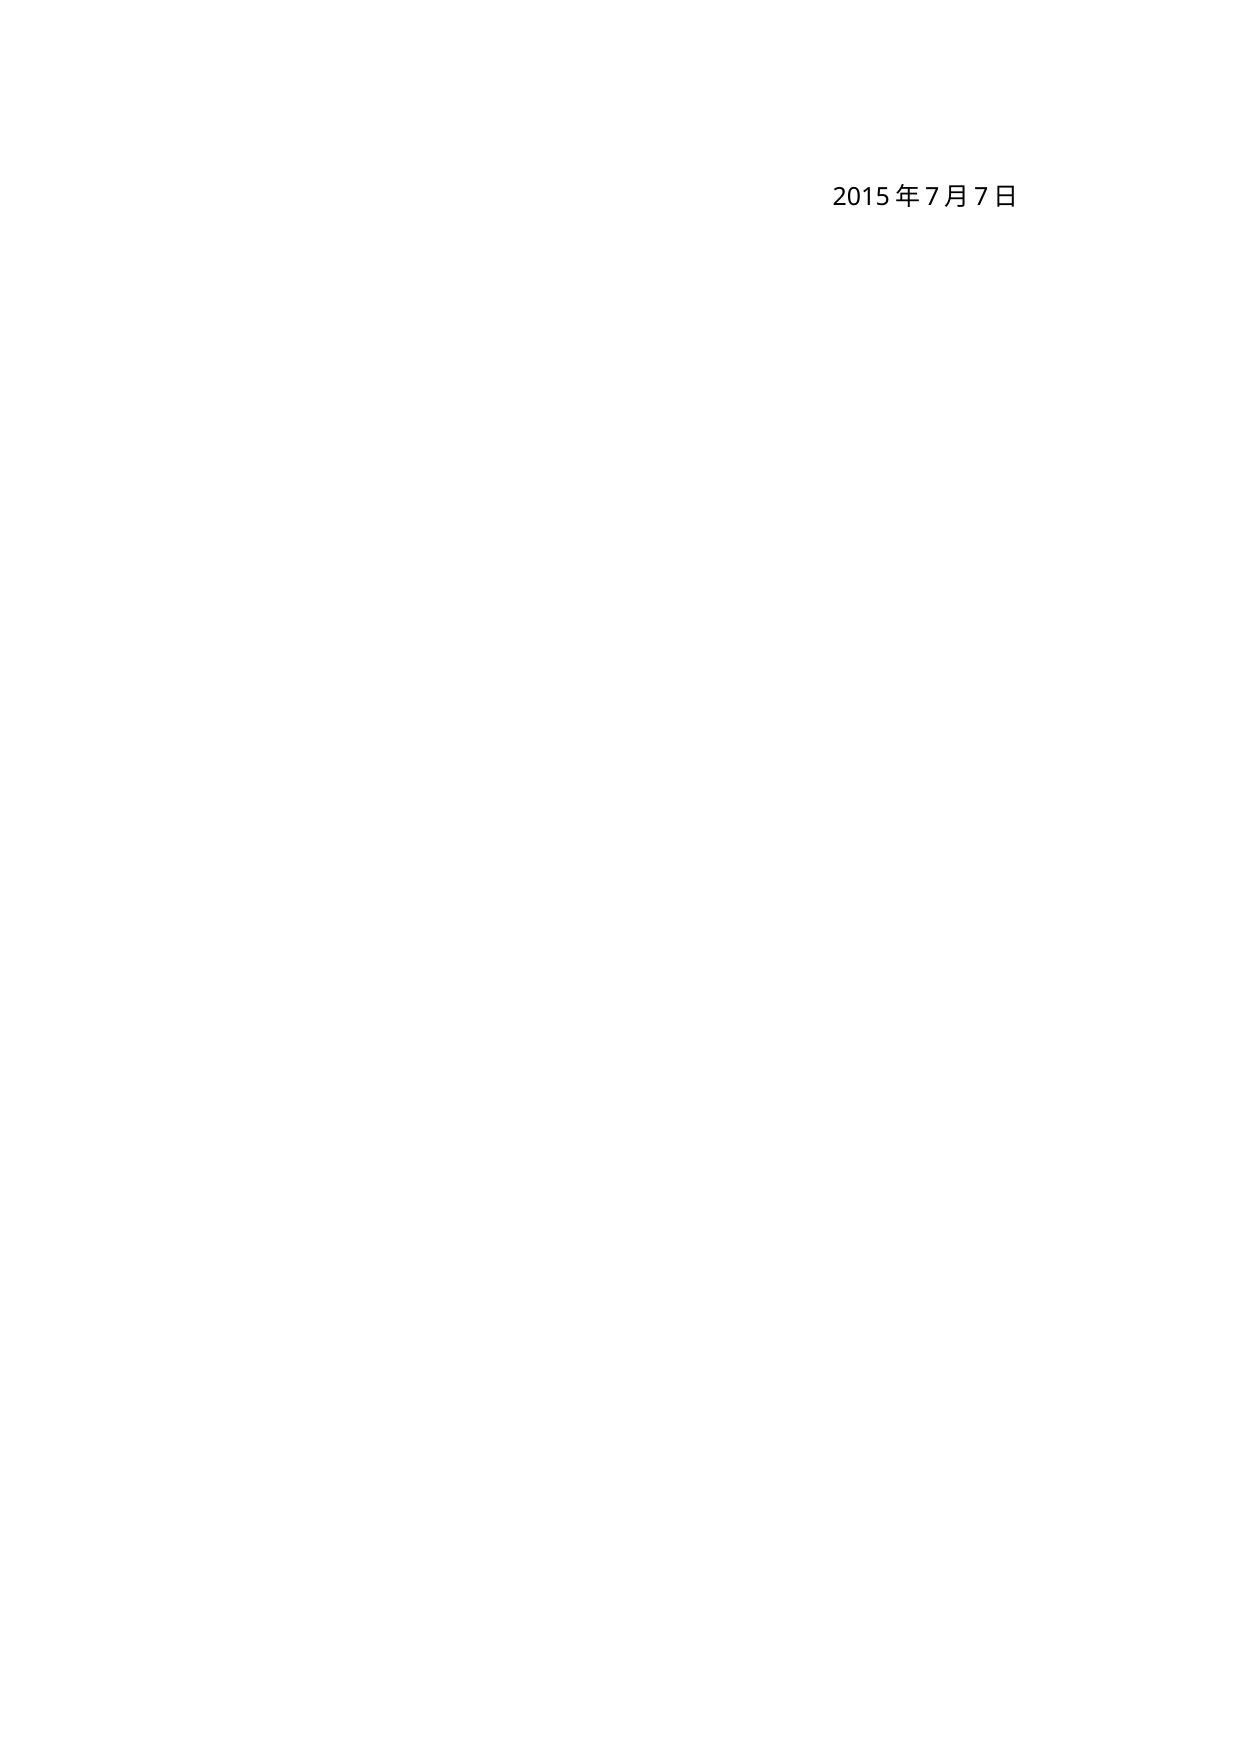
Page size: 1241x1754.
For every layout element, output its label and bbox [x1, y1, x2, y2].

table_header [222, 162, 1018, 239]
